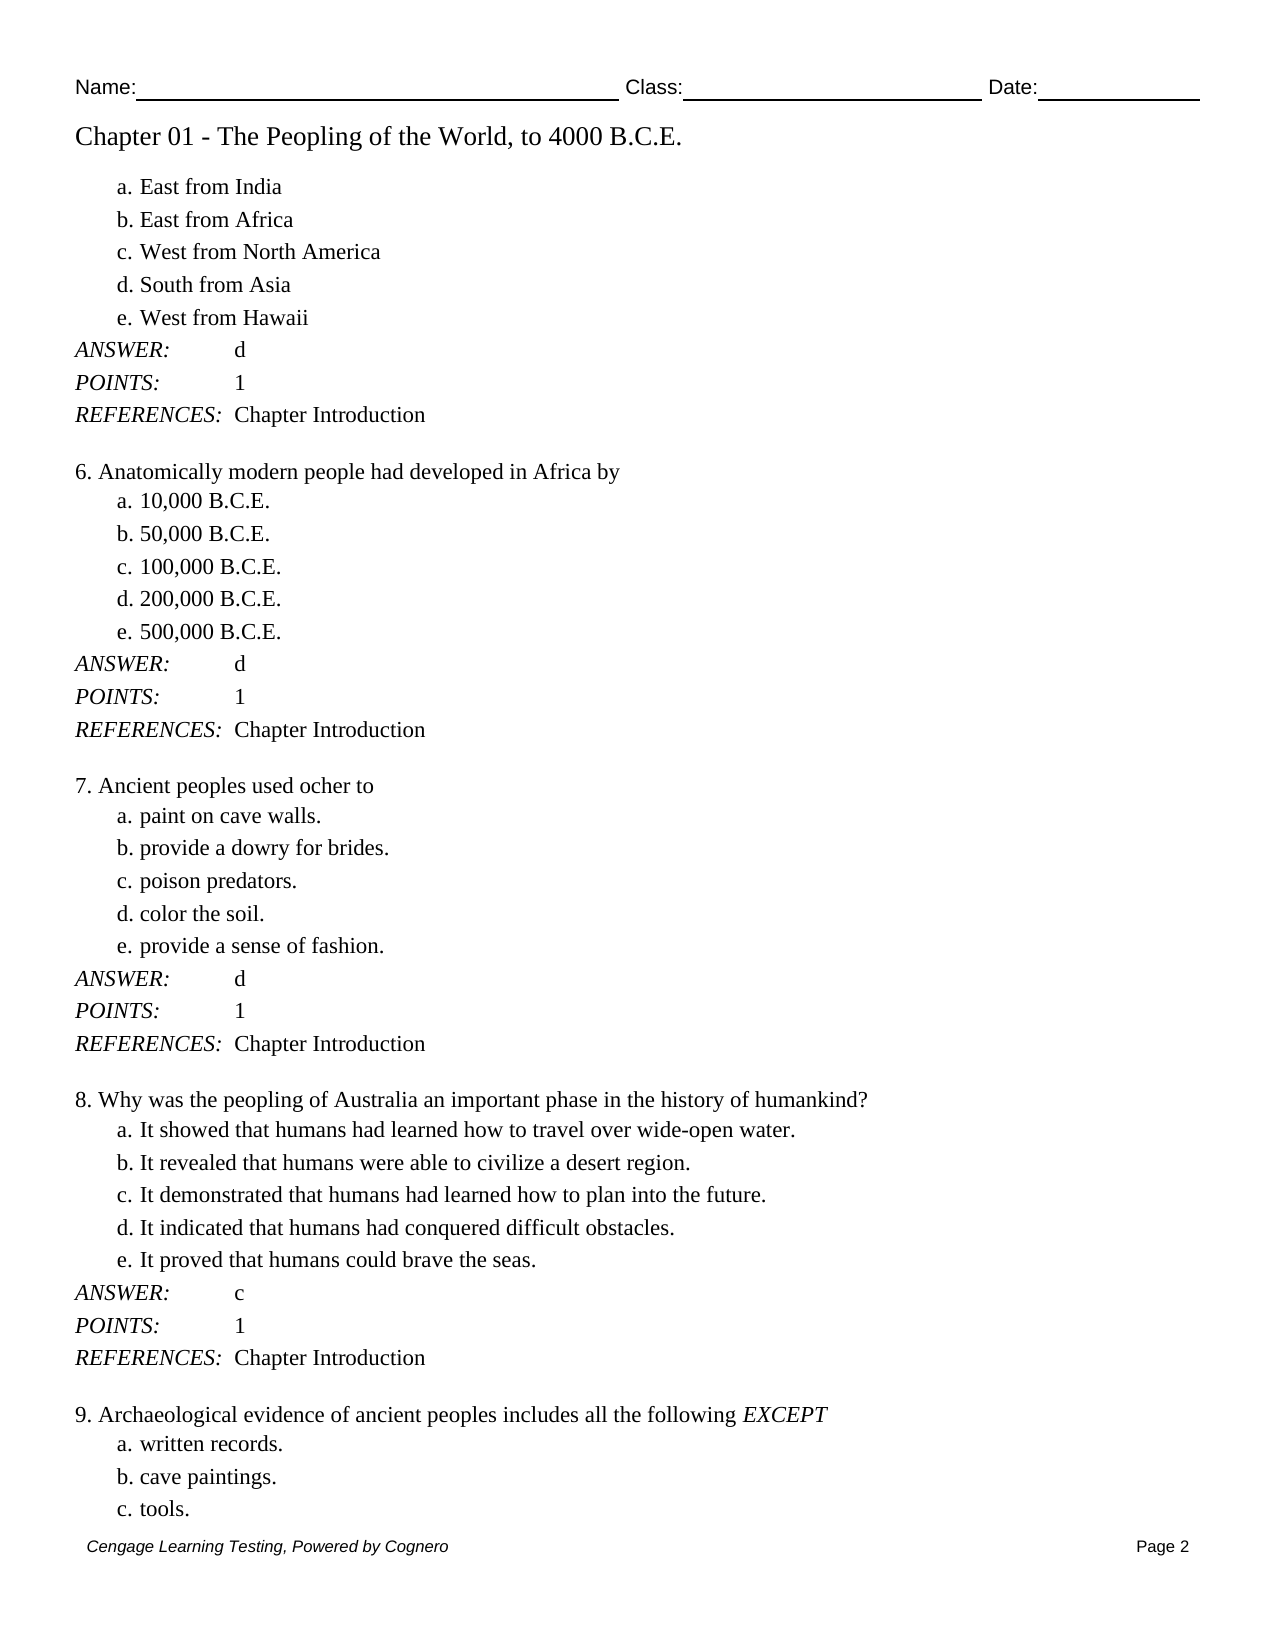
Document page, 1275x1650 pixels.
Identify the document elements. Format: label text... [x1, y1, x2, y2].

table_header 5. According to the map, First Travels to Australia, what was the predominant cardinal direction of migration to Australia? [75, 170, 1200, 431]
table_header 6. Anatomically modern people had developed in Africa by [75, 484, 1200, 745]
table_header 7. Ancient peoples used ocher to [75, 799, 1200, 1059]
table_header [75, 1427, 1200, 1525]
table_header 8. Why was the peopling of Australia an important phase in the history of humankind? [75, 1113, 1200, 1374]
